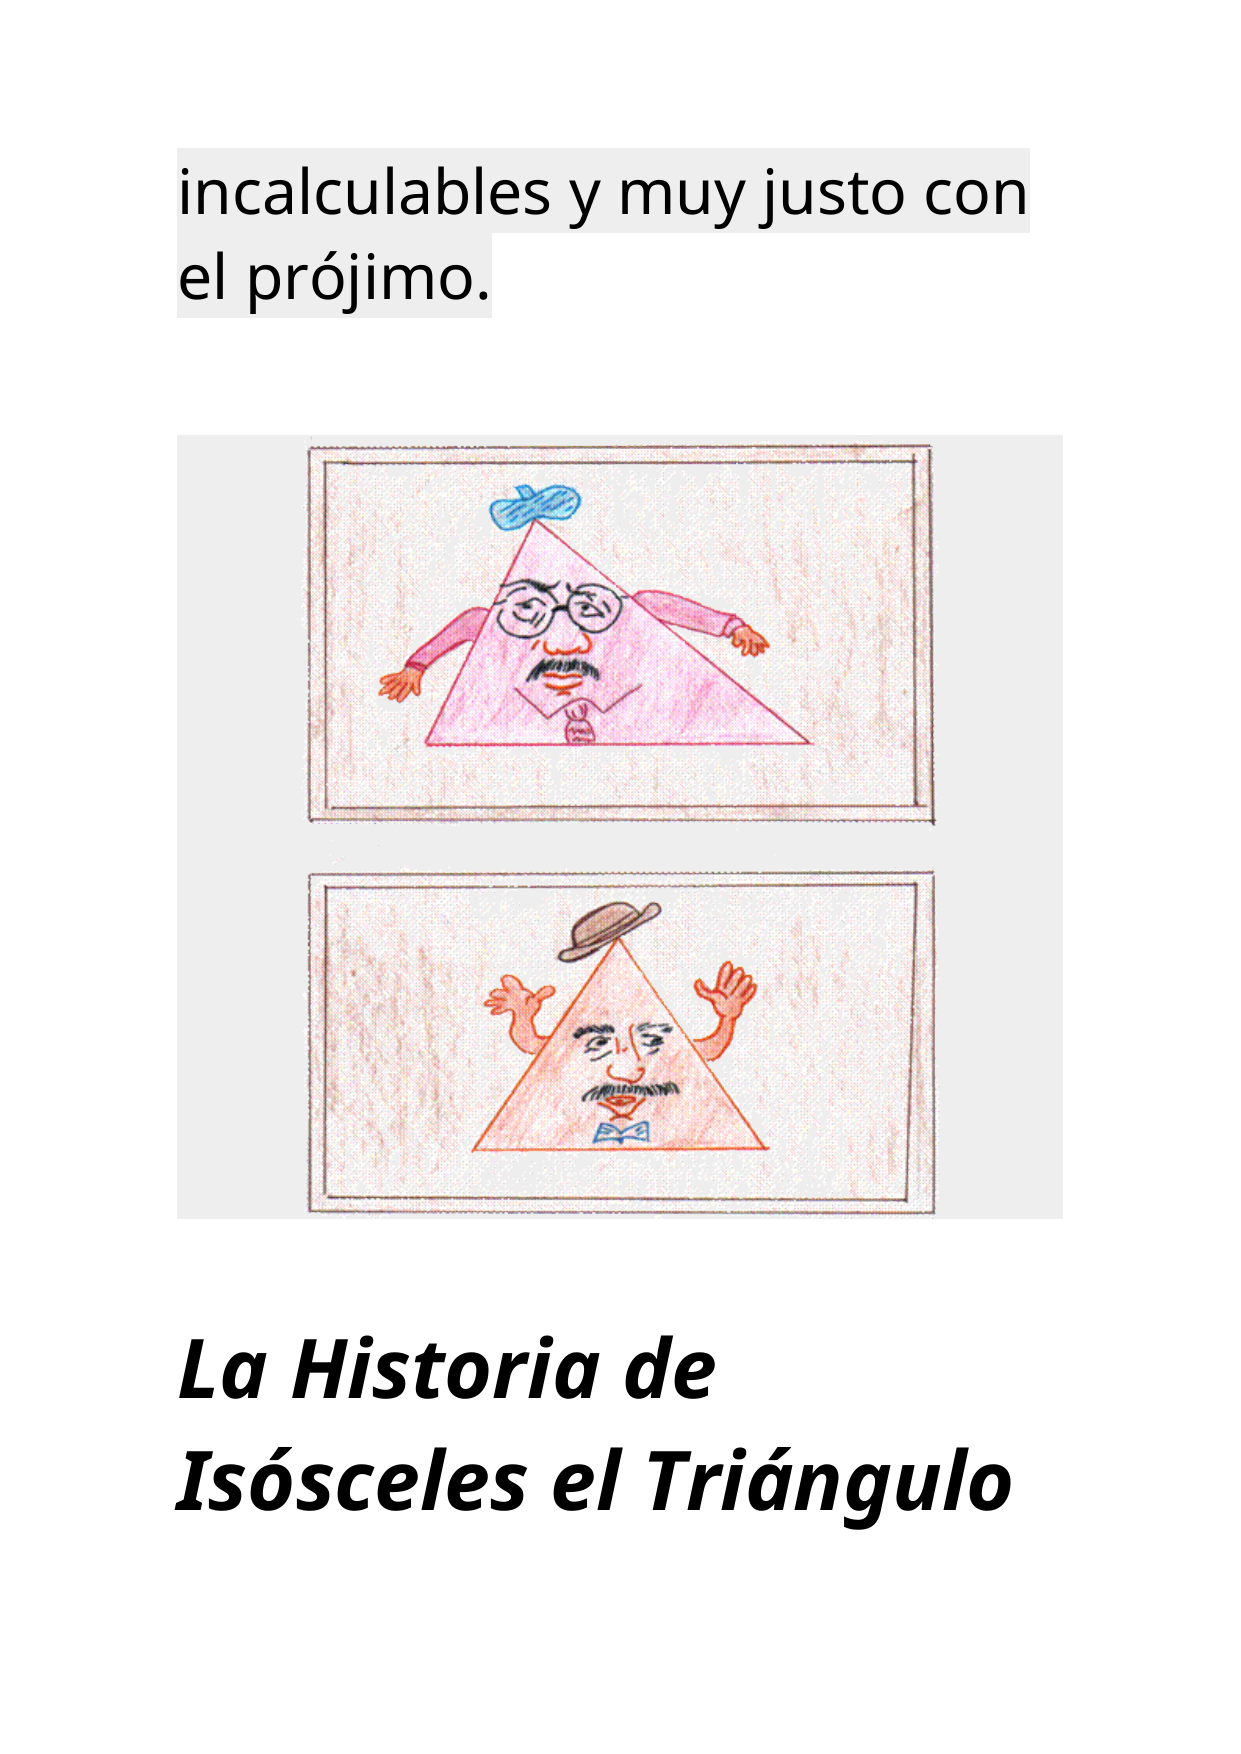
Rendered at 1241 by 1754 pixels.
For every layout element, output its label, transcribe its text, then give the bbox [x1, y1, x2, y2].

text La Historia de Isósceles el Triángulo [177, 1310, 1063, 1534]
picture [300, 435, 940, 1219]
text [177, 148, 1063, 423]
